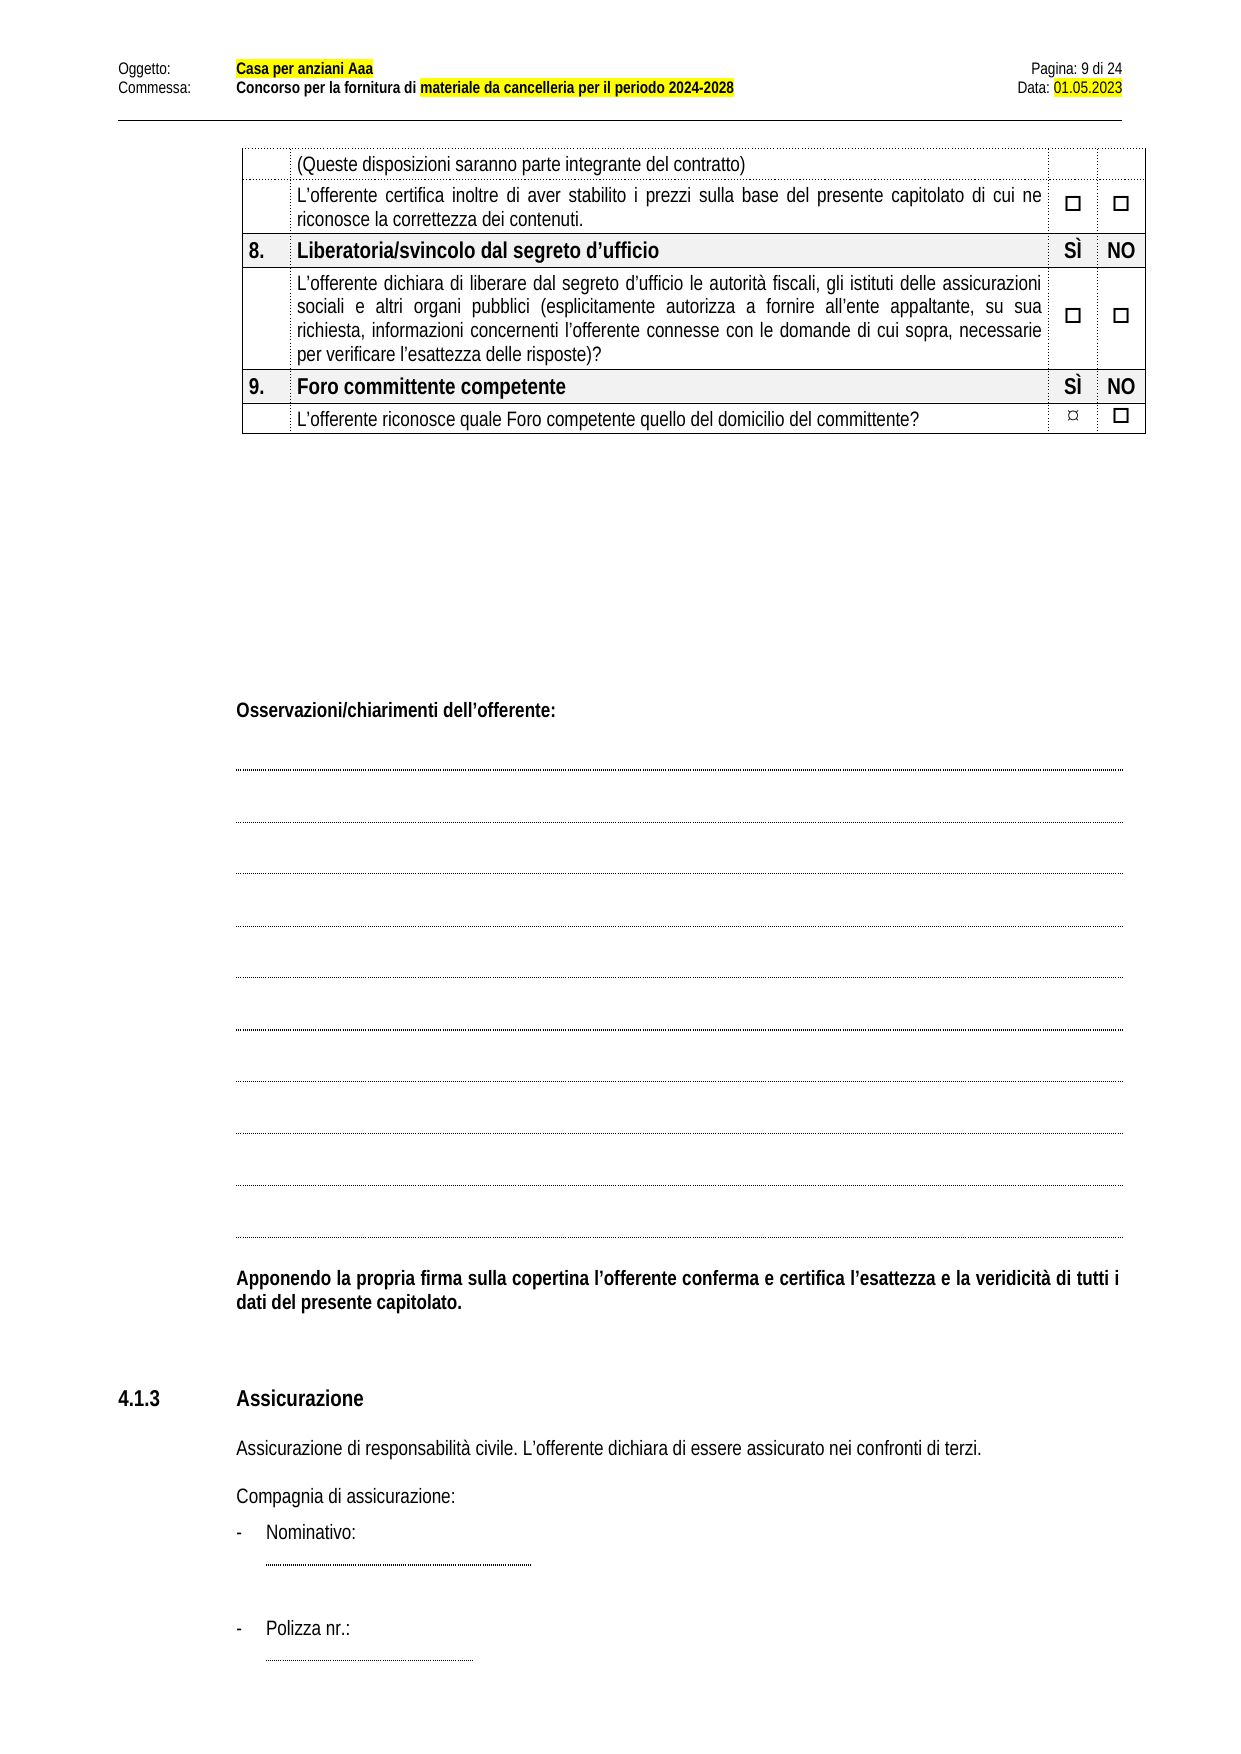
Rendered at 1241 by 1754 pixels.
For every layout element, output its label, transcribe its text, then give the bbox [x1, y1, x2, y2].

text Osservazioni/chiarimenti dell’offerente: [236, 698, 1122, 722]
table_cell [1049, 179, 1097, 233]
table_cell L’offerente riconosce quale Foro competente quello del domicilio del committente? [291, 404, 1049, 433]
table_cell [291, 148, 1049, 178]
table_cell [1049, 148, 1097, 178]
text Compagnia di assicurazione: [236, 1484, 1122, 1508]
table_cell Foro committente competente [291, 370, 1049, 402]
table_cell [1097, 268, 1145, 369]
text Apponendo la propria firma sulla copertina l’offerente conferma e certifica l’esattezza e la veridicità di tutti i dati del presente capitolato. [236, 1266, 1122, 1313]
table_cell NO [1097, 234, 1145, 267]
table_cell [1097, 179, 1145, 233]
table_cell [1097, 404, 1145, 433]
table_cell [243, 268, 291, 369]
table_cell L’offerente certifica inoltre di aver stabilito i prezzi sulla base del presente capitolato di cui ne riconosce la correttezza dei contenuti. [291, 179, 1049, 233]
table_cell [1049, 404, 1097, 433]
table_cell NO [1097, 370, 1145, 402]
table_cell SÌ [1049, 370, 1097, 402]
table_cell [243, 148, 291, 178]
table_cell [1049, 268, 1097, 369]
subtitle 4.1.3 Assicurazione [118, 1385, 1122, 1412]
table_cell [243, 404, 291, 433]
list Nominativo: [236, 1519, 1122, 1567]
text Assicurazione di responsabilità civile. L’offerente dichiara di essere assicurato nei confronti di terzi. [236, 1436, 1122, 1460]
list Polizza nr.: [236, 1615, 1122, 1663]
table_cell [243, 179, 291, 233]
table_cell [1097, 148, 1145, 178]
table_cell 9. [243, 370, 291, 402]
table_cell Liberatoria/svincolo dal segreto d’ufficio [291, 234, 1049, 267]
table_cell 8. [243, 234, 291, 267]
table_cell SÌ [1049, 234, 1097, 267]
table_cell L’offerente dichiara di liberare dal segreto d’ufficio le autorità fiscali, gli istituti delle assicurazioni sociali e altri organi pubblici (esplicitamente autorizza a fornire all’ente appaltante, su sua richiesta, informazioni concernenti l’offerente connesse con le domande di cui sopra, necessarie per verificare l’esattezza delle risposte)? [291, 268, 1049, 369]
